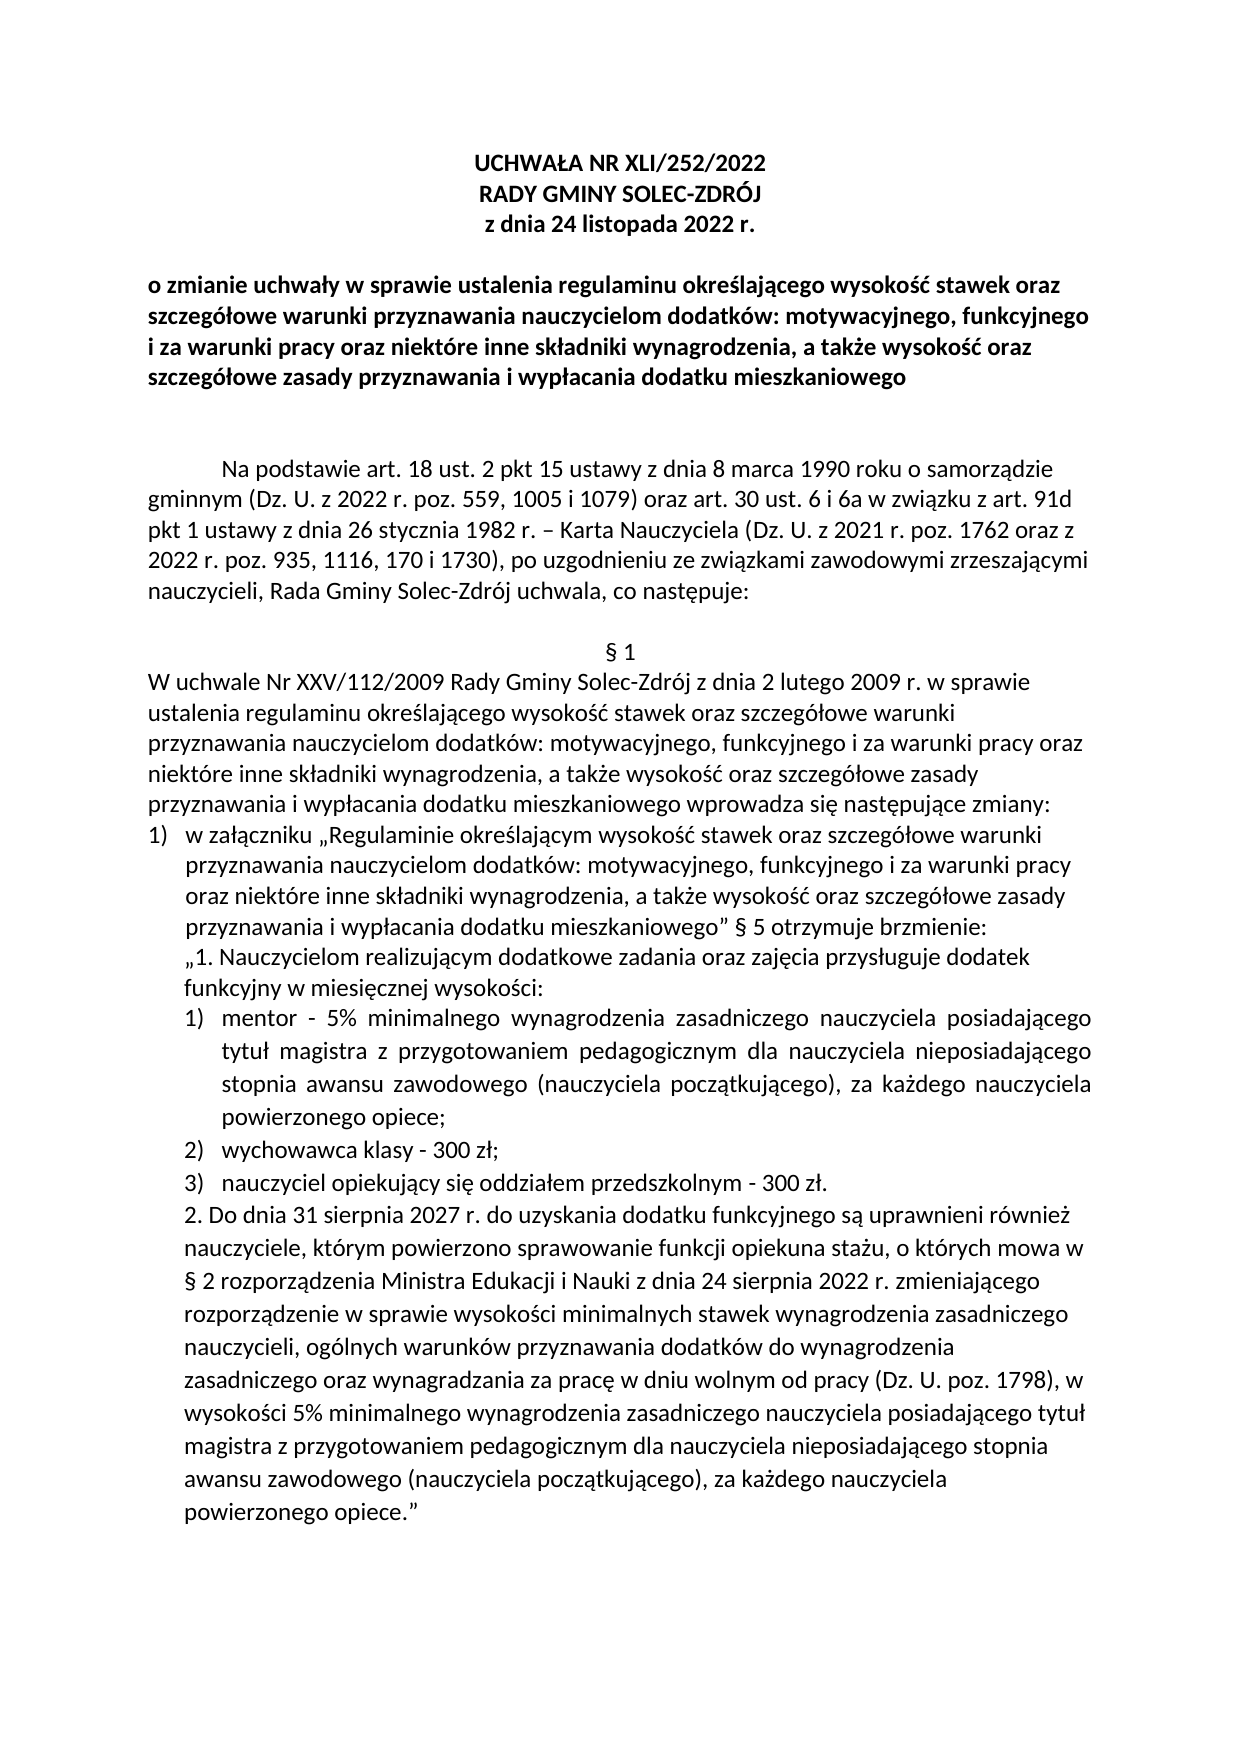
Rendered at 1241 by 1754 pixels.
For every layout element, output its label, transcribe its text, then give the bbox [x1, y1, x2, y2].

text RADY GMINY SOLEC-ZDRÓJ [148, 178, 1093, 209]
list mentor - 5% minimalnego wynagrodzenia zasadniczego nauczyciela posiadającego tytuł magistra z przygotowaniem pedagogicznym dla nauczyciela nieposiadającego stopnia awansu zawodowego (nauczyciela początkującego), za każdego nauczyciela powierzonego opiece; [184, 1002, 1093, 1131]
text „1. Nauczycielom realizującym dodatkowe zadania oraz zajęcia przysługuje dodatek funkcyjny w miesięcznej wysokości: [184, 941, 1093, 1002]
list w załączniku „Regulaminie określającym wysokość stawek oraz szczegółowe warunki przyznawania nauczycielom dodatków: motywacyjnego, funkcyjnego i za warunki pracy oraz niektóre inne składniki wynagrodzenia, a także wysokość oraz szczegółowe zasady przyznawania i wypłacania dodatku mieszkaniowego” § 5 otrzymuje brzmienie: [148, 819, 1093, 941]
text § 1 [148, 636, 1093, 666]
text z dnia 24 listopada 2022 r. [148, 209, 1093, 239]
text Na podstawie art. 18 ust. 2 pkt 15 ustawy z dnia 8 marca 1990 roku o samorządzie gminnym (Dz. U. z 2022 r. poz. 559, 1005 i 1079) oraz art. 30 ust. 6 i 6a w związku z art. 91d pkt 1 ustawy z dnia 26 stycznia 1982 r. – Karta Nauczyciela (Dz. U. z 2021 r. poz. 1762 oraz z 2022 r. poz. 935, 1116, 170 i 1730), po uzgodnieniu ze związkami zawodowymi zrzeszającymi nauczycieli, Rada Gminy Solec-Zdrój uchwala, co następuje: [148, 453, 1093, 605]
list nauczyciel opiekujący się oddziałem przedszkolnym - 300 zł. [184, 1167, 1093, 1197]
text 2. Do dnia 31 sierpnia 2027 r. do uzyskania dodatku funkcyjnego są uprawnieni również nauczyciele, którym powierzono sprawowanie funkcji opiekuna stażu, o których mowa w § 2 rozporządzenia Ministra Edukacji i Nauki z dnia 24 sierpnia 2022 r. zmieniającego rozporządzenie w sprawie wysokości minimalnych stawek wynagrodzenia zasadniczego nauczycieli, ogólnych warunków przyznawania dodatków do wynagrodzenia zasadniczego oraz wynagradzania za pracę w dniu wolnym od pracy (Dz. U. poz. 1798), w wysokości 5% minimalnego wynagrodzenia zasadniczego nauczyciela posiadającego tytuł magistra z przygotowaniem pedagogicznym dla nauczyciela nieposiadającego stopnia awansu zawodowego (nauczyciela początkującego), za każdego nauczyciela powierzonego opiece.” [184, 1200, 1093, 1526]
text o zmianie uchwały w sprawie ustalenia regulaminu określającego wysokość stawek oraz szczegółowe warunki przyznawania nauczycielom dodatków: motywacyjnego, funkcyjnego i za warunki pracy oraz niektóre inne składniki wynagrodzenia, a także wysokość oraz szczegółowe zasady przyznawania i wypłacania dodatku mieszkaniowego [148, 270, 1093, 392]
text UCHWAŁA NR XLI/252/2022 [148, 148, 1093, 178]
text W uchwale Nr XXV/112/2009 Rady Gminy Solec-Zdrój z dnia 2 lutego 2009 r. w sprawie ustalenia regulaminu określającego wysokość stawek oraz szczegółowe warunki przyznawania nauczycielom dodatków: motywacyjnego, funkcyjnego i za warunki pracy oraz niektóre inne składniki wynagrodzenia, a także wysokość oraz szczegółowe zasady przyznawania i wypłacania dodatku mieszkaniowego wprowadza się następujące zmiany: [148, 666, 1093, 819]
list wychowawca klasy - 300 zł; [184, 1134, 1093, 1164]
